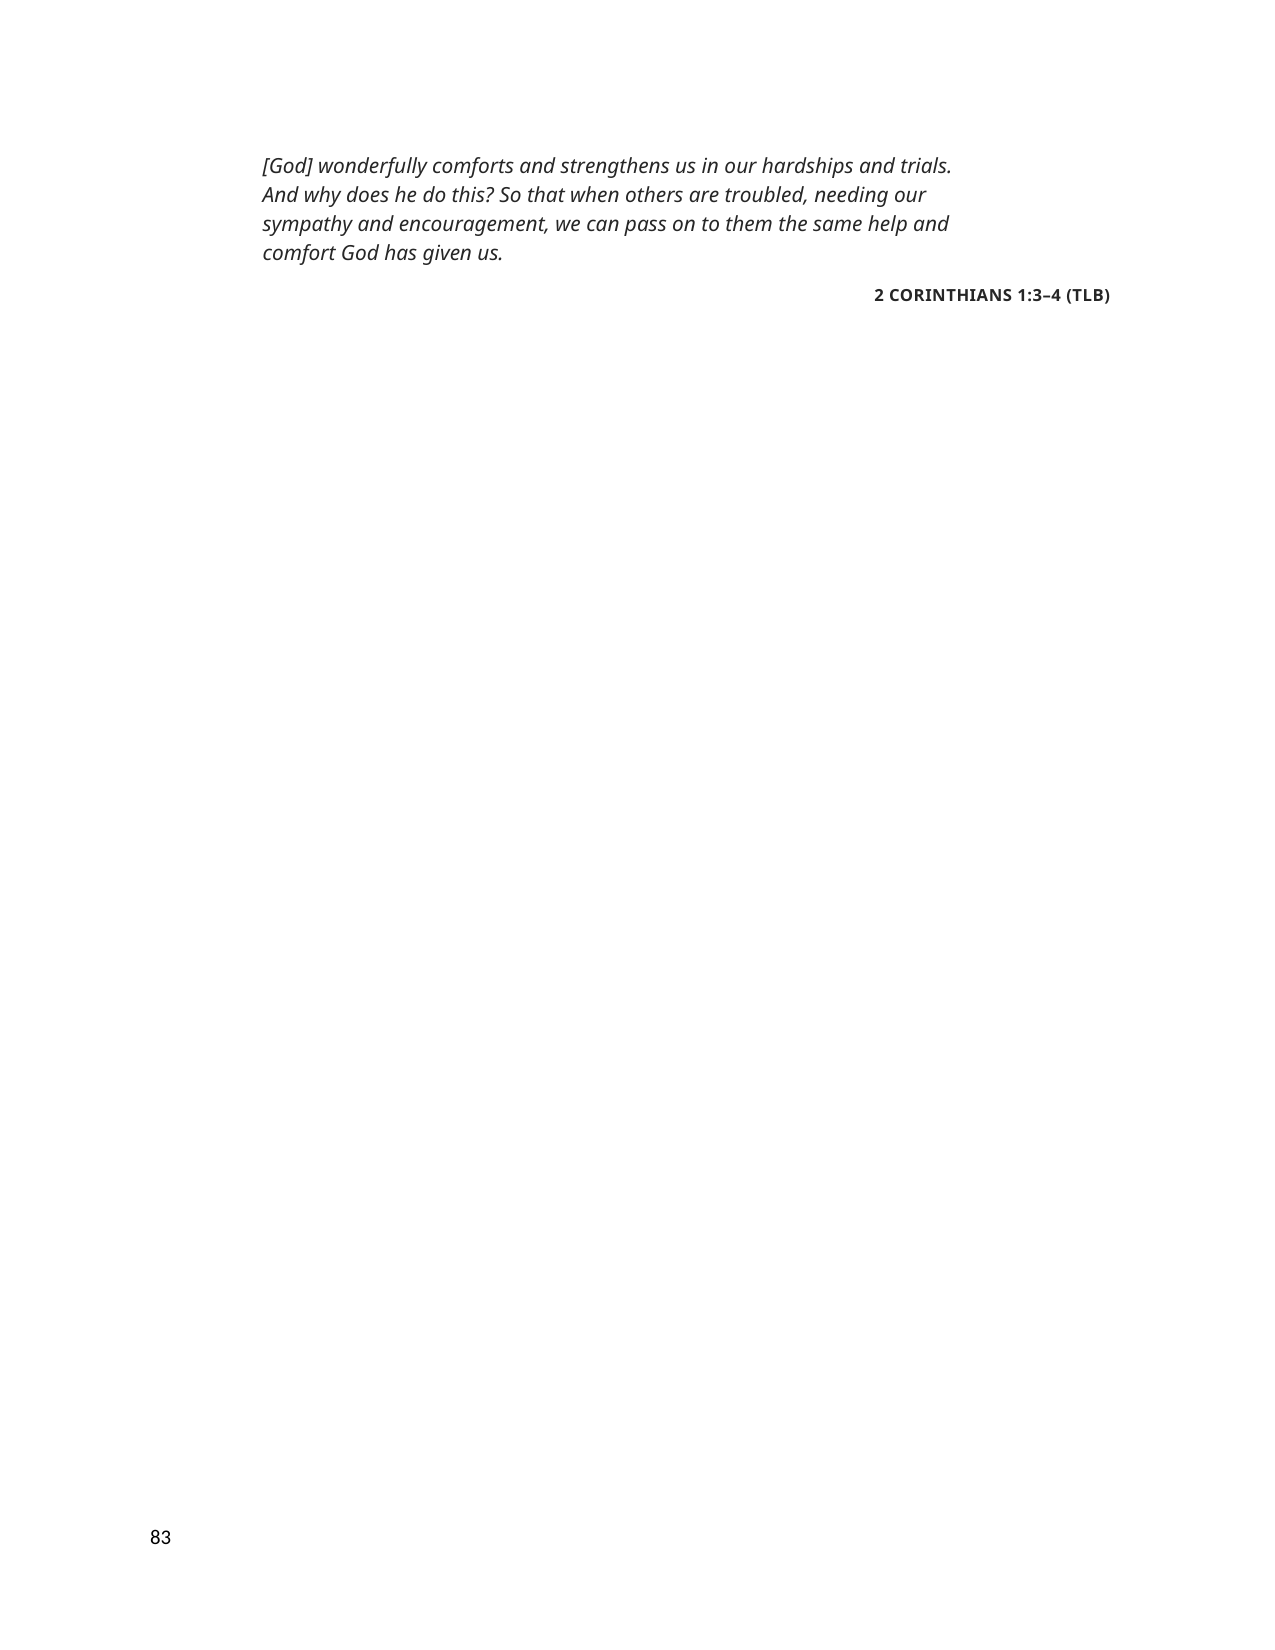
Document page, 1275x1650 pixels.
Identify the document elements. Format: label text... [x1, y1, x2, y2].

text [God] wonderfully comforts and strengthens us in our hardships and trials. And why does he do this? So that when others are troubled, needing our sympathy and encouragement, we can pass on to them the same help and comfort God has given us. [262, 150, 975, 267]
text 2 Corinthians 1:3–4 (TLB) [262, 277, 1110, 306]
